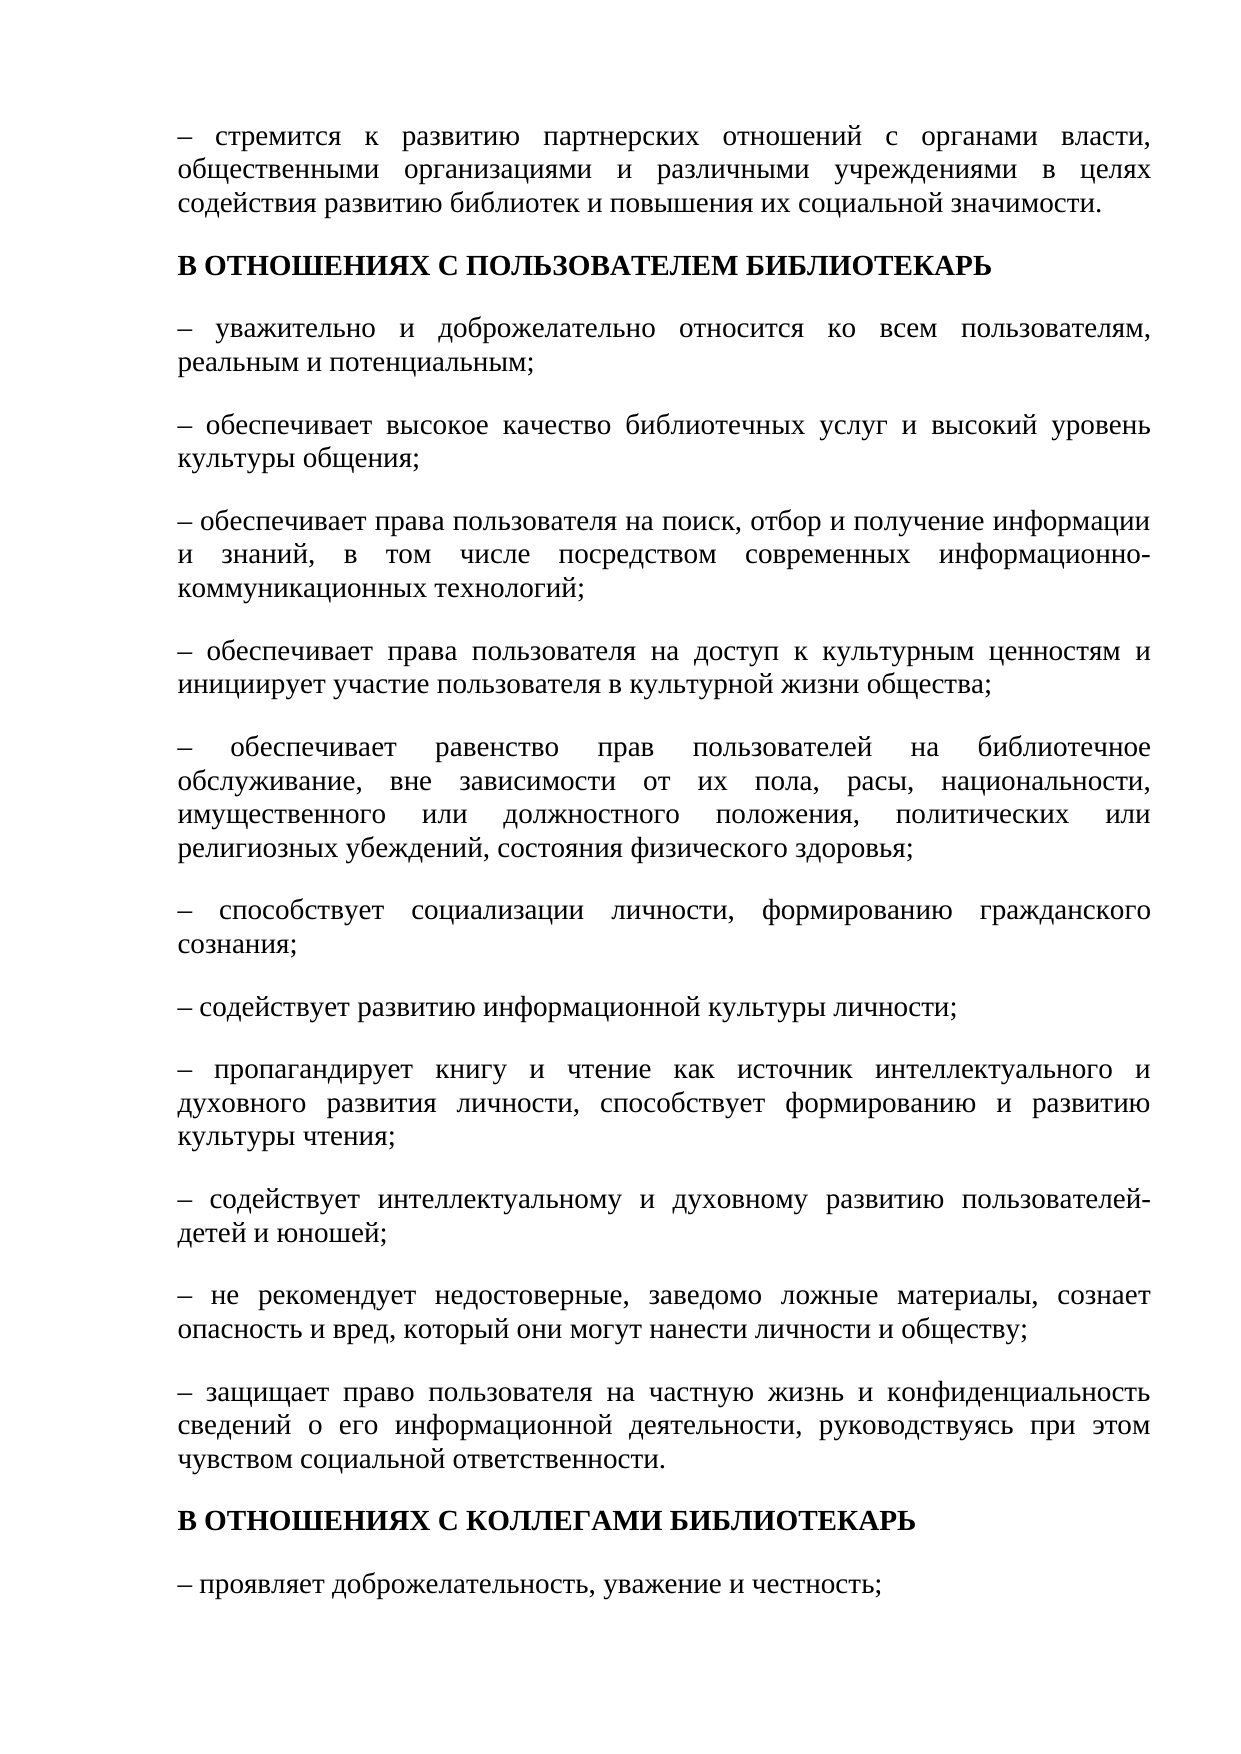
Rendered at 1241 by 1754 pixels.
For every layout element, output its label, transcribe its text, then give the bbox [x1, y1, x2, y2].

text – способствует социализации личности, формированию гражданского сознания; [177, 892, 1152, 959]
text – не рекомендует недостоверные, заведомо ложные материалы, сознает опасность и вред, который они могут нанести личности и обществу; [177, 1277, 1152, 1344]
text – стремится к развитию партнерских отношений с органами власти, общественными организациями и различными учреждениями в целях содействия развитию библиотек и повышения их социальной значимости. [177, 118, 1152, 219]
text – уважительно и доброжелательно относится ко всем пользователям, реальным и потенциальным; [177, 311, 1152, 378]
text – защищает право пользователя на частную жизнь и конфиденциальность сведений о его информационной деятельности, руководствуясь при этом чувством социальной ответственности. [177, 1374, 1152, 1474]
text – содействует развитию информационной культуры личности; [177, 989, 1152, 1022]
text – обеспечивает права пользователя на доступ к культурным ценностям и инициирует участие пользователя в культурной жизни общества; [177, 633, 1152, 700]
text – пропагандирует книгу и чтение как источник интеллектуального и духовного развития личности, способствует формированию и развитию культуры чтения; [177, 1051, 1152, 1152]
text – содействует интеллектуальному и духовному развитию пользователей-детей и юношей; [177, 1181, 1152, 1248]
text – обеспечивает права пользователя на поиск, отбор и получение информации и знаний, в том числе посредством современных информационно-коммуникационных технологий; [177, 503, 1152, 604]
text В ОТНОШЕНИЯХ С ПОЛЬЗОВАТЕЛЕМ БИБЛИОТЕКАРЬ [177, 248, 1152, 281]
text – проявляет доброжелательность, уважение и честность; [177, 1566, 1152, 1600]
text В ОТНОШЕНИЯХ С КОЛЛЕГАМИ БИБЛИОТЕКАРЬ [177, 1503, 1152, 1537]
text – обеспечивает равенство прав пользователей на библиотечное обслуживание, вне зависимости от их пола, расы, национальности, имущественного или должностного положения, политических или религиозных убеждений, состояния физического здоровья; [177, 729, 1152, 863]
text – обеспечивает высокое качество библиотечных услуг и высокий уровень культуры общения; [177, 407, 1152, 474]
